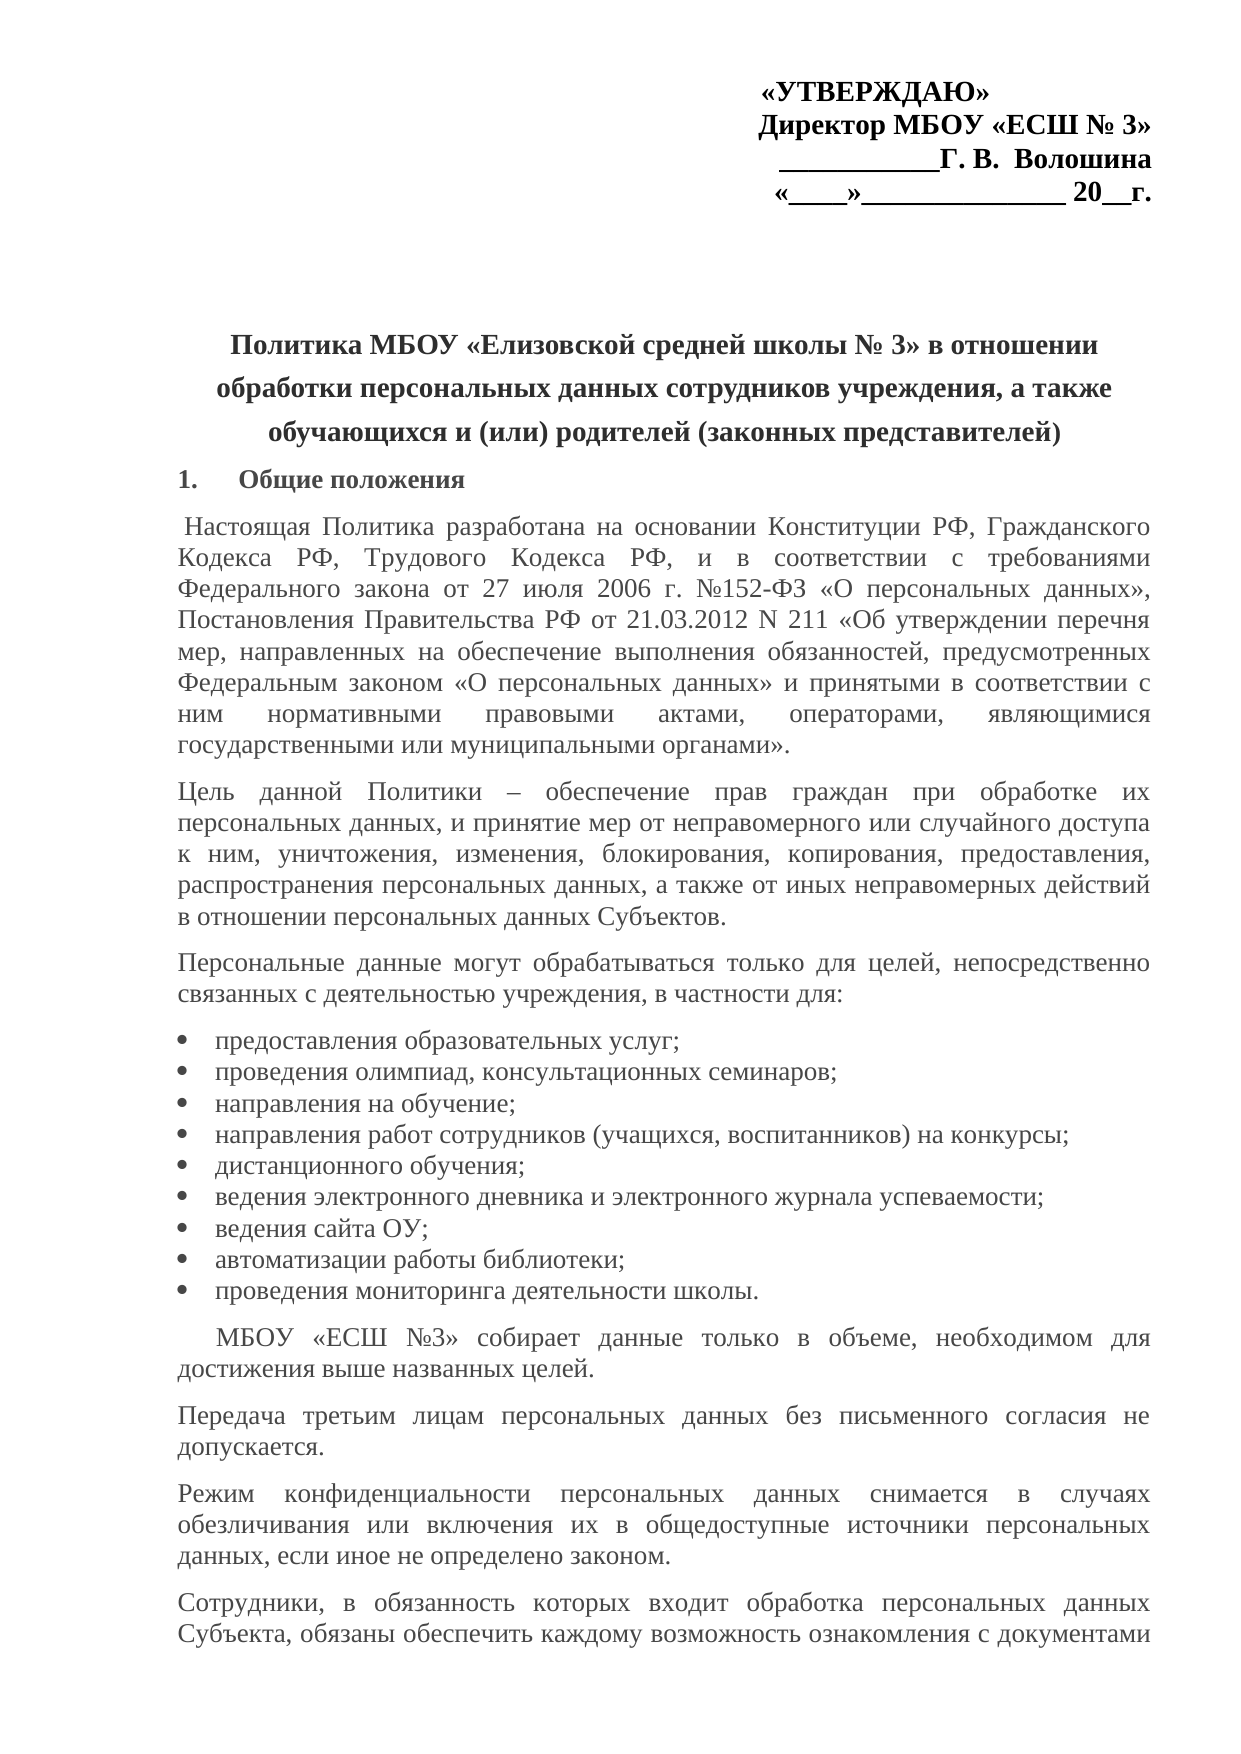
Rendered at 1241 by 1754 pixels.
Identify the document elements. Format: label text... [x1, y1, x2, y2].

text Цель данной Политики – обеспечение прав граждан при обработке их персональных данных, и принятие мер от неправомерного или случайного доступа к ним, уничтожения, изменения, блокирования, копирования, предоставления, распространения персональных данных, а также от иных неправомерных действий в отношении персональных данных Субъектов. [177, 775, 1152, 931]
text «УТВЕРЖДАЮ» [177, 74, 1152, 107]
text Персональные данные могут обрабатываться только для целей, непосредственно связанных с деятельностью учреждения, в частности для: [177, 946, 1152, 1009]
text МБОУ «ЕСШ №3» собирает данные только в объеме, необходимом для достижения выше названных целей. [177, 1321, 1152, 1383]
text ___________Г. В. Волошина [177, 141, 1152, 174]
list проведения олимпиад, консультационных семинаров; [177, 1056, 1152, 1087]
list направления работ сотрудников (учащихся, воспитанников) на конкурсы; [177, 1118, 1152, 1149]
list ведения сайта ОУ; [177, 1212, 1152, 1243]
list автоматизации работы библиотеки; [177, 1243, 1152, 1274]
text Передача третьим лицам персональных данных без письменного согласия не допускается. [177, 1399, 1152, 1461]
text 1. Общие положения [177, 463, 1152, 494]
list дистанционного обучения; [177, 1149, 1152, 1181]
text Настоящая Политика разработана на основании Конституции РФ, Гражданского Кодекса РФ, Трудового Кодекса РФ, и в соответствии с требованиями Федерального закона от 27 июля 2006 г. №152-ФЗ «О персональных данных», Постановления Правительства РФ от 21.03.2012 N 211 «Об утверждении перечня мер, направленных на обеспечение выполнения обязанностей, предусмотренных Федеральным законом «О персональных данных» и принятыми в соответствии с ним нормативными правовыми актами, операторами, являющимися государственными или муниципальными органами». [177, 510, 1152, 759]
text Политика МБОУ «Елизовской средней школы № 3» в отношении обработки персональных данных сотрудников учреждения, а также обучающихся и (или) родителей (законных представителей) [177, 317, 1152, 448]
text «____»______________ 20__г. [177, 174, 1152, 208]
list направления на обучение; [177, 1087, 1152, 1118]
list предоставления образовательных услуг; [177, 1024, 1152, 1056]
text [177, 1586, 1152, 1648]
text Режим конфиденциальности персональных данных снимается в случаях обезличивания или включения их в общедоступные источники персональных данных, если иное не определено законом. [177, 1477, 1152, 1570]
text Директор МБОУ «ЕСШ № 3» [177, 107, 1152, 141]
list ведения электронного дневника и электронного журнала успеваемости; [177, 1181, 1152, 1212]
list проведения мониторинга деятельности школы. [177, 1274, 1152, 1306]
